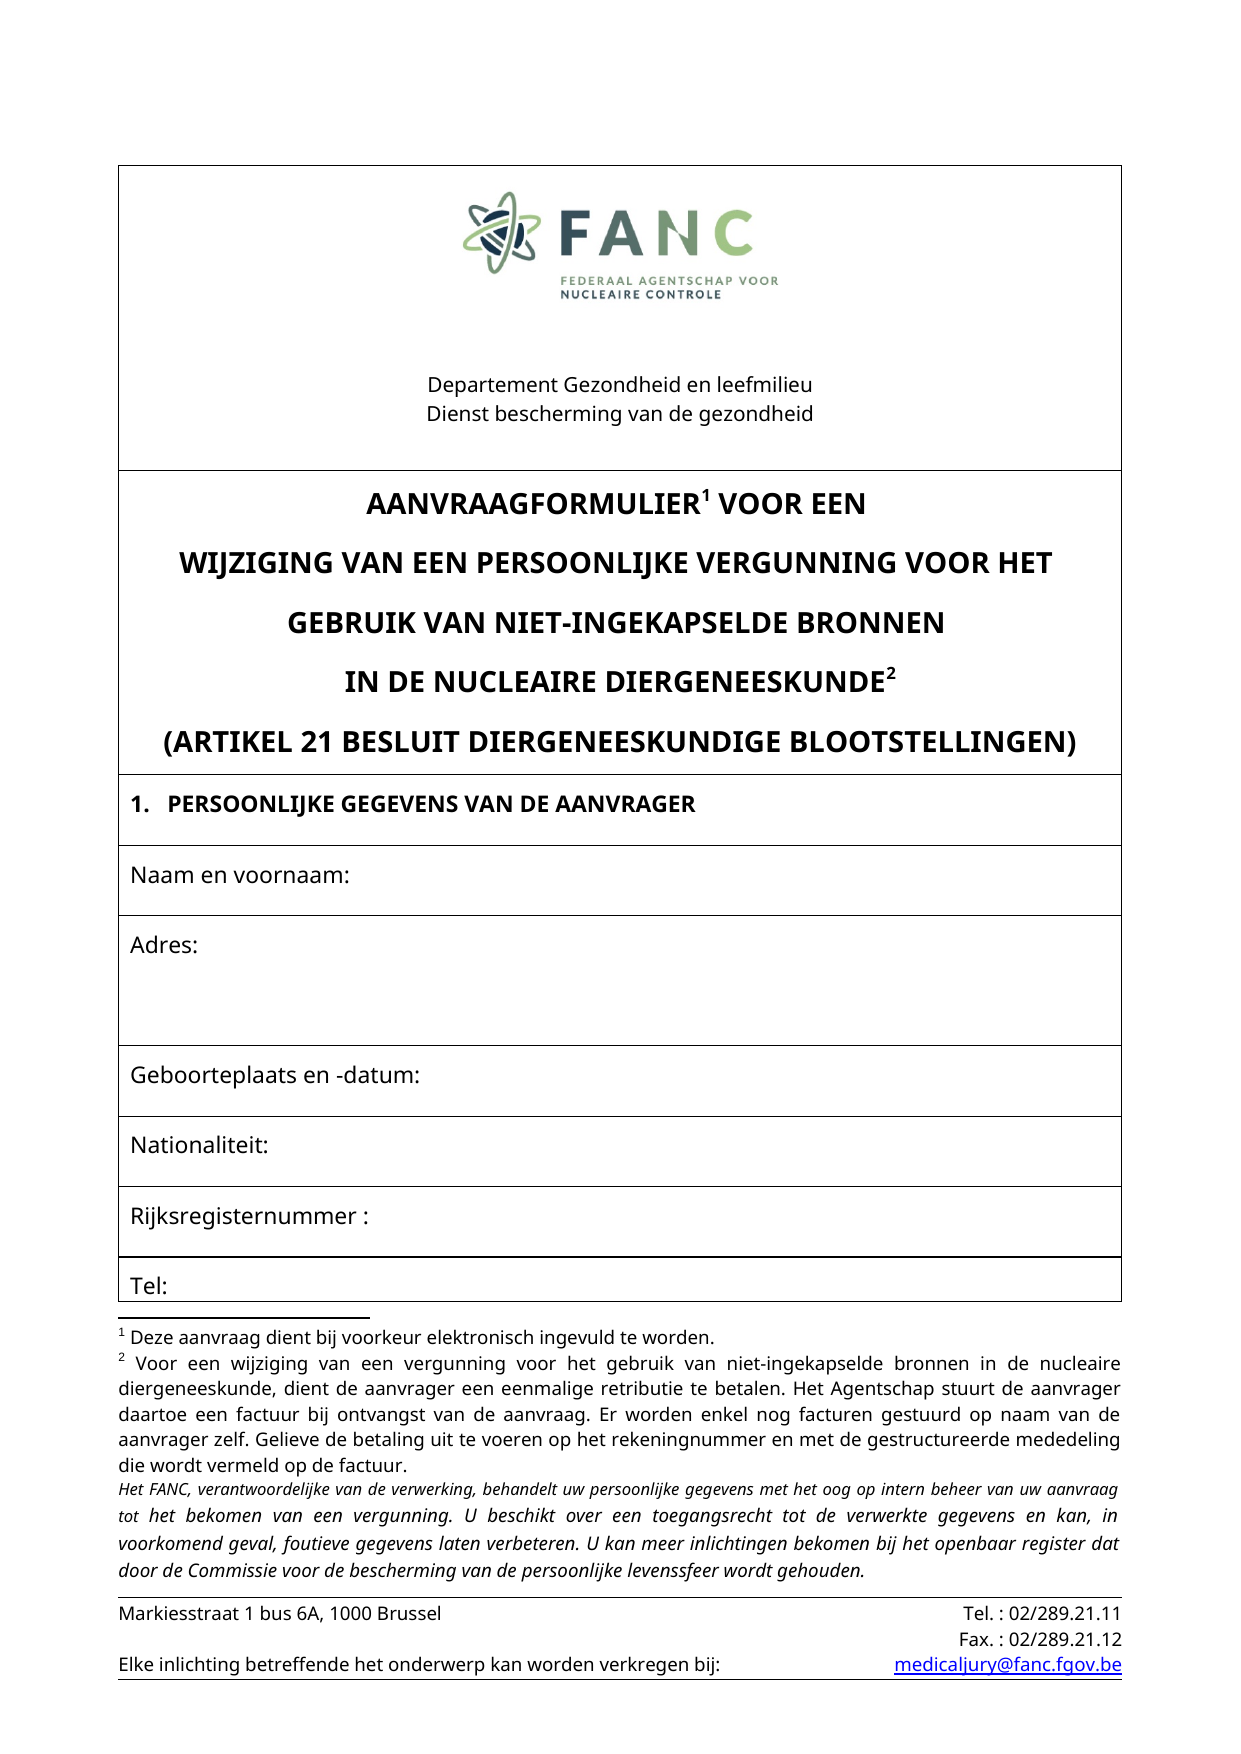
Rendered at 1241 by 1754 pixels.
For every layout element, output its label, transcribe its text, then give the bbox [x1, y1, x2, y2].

table_cell Nationaliteit: [119, 1117, 1121, 1186]
table_cell Tel: [119, 1258, 1121, 1301]
table_cell Rijksregisternummer : [119, 1187, 1121, 1256]
table_cell AanvraagFormulier voor een WIJZIging van een persoonlijke vergunning voor het gebruik van niet-ingekapselde bronnen in de NUCLEAIRE dierGENEESKUNDE (Artikel 21 Besluit diergeneeskundige blootstellingen) [119, 471, 1121, 774]
picture [418, 166, 822, 343]
table_header Departement Gezondheid en leefmilieu Dienst bescherming van de gezondheid [119, 166, 1121, 470]
table_cell Adres: [119, 916, 1121, 1045]
table_cell PERSOONLIJKE GEGEVENS VAN DE AANVRAGER [119, 775, 1121, 845]
table_cell Naam en voornaam: [119, 846, 1121, 915]
table_cell Geboorteplaats en -datum: [119, 1046, 1121, 1116]
